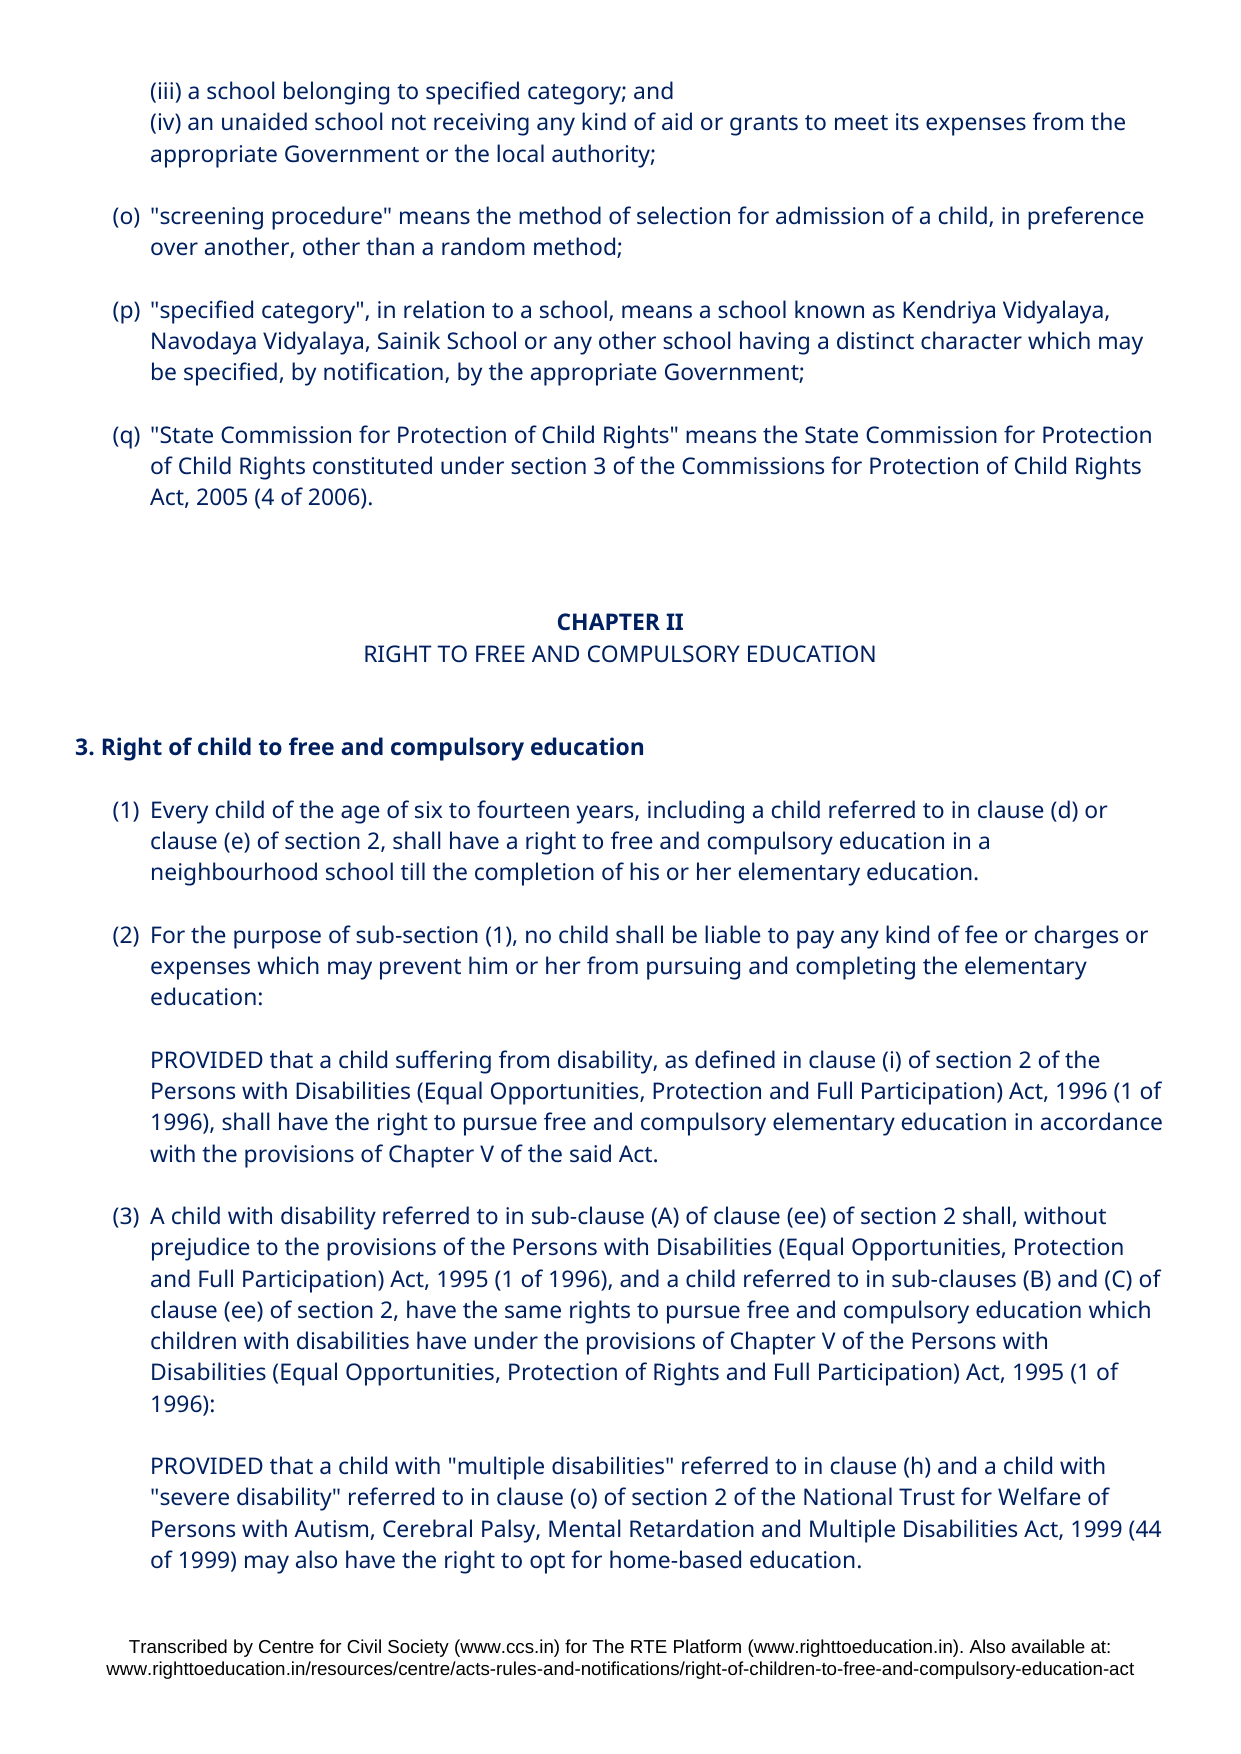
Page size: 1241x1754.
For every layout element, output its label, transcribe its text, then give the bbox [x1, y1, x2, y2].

list A child with disability referred to in sub-clause (A) of clause (ee) of section 2 shall, without prejudice to the provisions of the Persons with Disabilities (Equal Opportunities, Protection and Full Participation) Act, 1995 (1 of 1996), and a child referred to in sub-clauses (B) and (C) of clause (ee) of section 2, have the same rights to pursue free and compulsory education which children with disabilities have under the provisions of Chapter V of the Persons with Disabilities (Equal Opportunities, Protection of Rights and Full Participation) Act, 1995 (1 of 1996): [112, 1200, 1165, 1419]
list For the purpose of sub-section (1), no child shall be liable to pay any kind of fee or charges or expenses which may prevent him or her from pursuing and completing the elementary education: [112, 919, 1165, 1012]
text PROVIDED that a child with "multiple disabilities" referred to in clause (h) and a child with "severe disability" referred to in clause (o) of section 2 of the National Trust for Welfare of Persons with Autism, Cerebral Palsy, Mental Retardation and Multiple Disabilities Act, 1999 (44 of 1999) may also have the right to opt for home-based education. [150, 1450, 1165, 1575]
text (iv) an unaided school not receiving any kind of aid or grants to meet its expenses from the appropriate Government or the local authority; [150, 106, 1165, 169]
text RIGHT TO FREE AND COMPULSORY EDUCATION [75, 637, 1165, 669]
text (iii) a school belonging to specified category; and [75, 75, 1165, 106]
list "State Commission for Protection of Child Rights" means the State Commission for Protection of Child Rights constituted under section 3 of the Commissions for Protection of Child Rights Act, 2005 (4 of 2006). [112, 419, 1165, 512]
text CHAPTER II [75, 606, 1165, 637]
list Every child of the age of six to fourteen years, including a child referred to in clause (d) or clause (e) of section 2, shall have a right to free and compulsory education in a neighbourhood school till the completion of his or her elementary education. [112, 794, 1165, 887]
text PROVIDED that a child suffering from disability, as defined in clause (i) of section 2 of the Persons with Disabilities (Equal Opportunities, Protection and Full Participation) Act, 1996 (1 of 1996), shall have the right to pursue free and compulsory elementary education in accordance with the provisions of Chapter V of the said Act. [150, 1044, 1165, 1169]
list "specified category", in relation to a school, means a school known as Kendriya Vidyalaya, Navodaya Vidyalaya, Sainik School or any other school having a distinct character which may be specified, by notification, by the appropriate Government; [112, 294, 1165, 387]
list "screening procedure" means the method of selection for admission of a child, in preference over another, other than a random method; [112, 200, 1165, 262]
text 3. Right of child to free and compulsory education [75, 731, 1165, 762]
